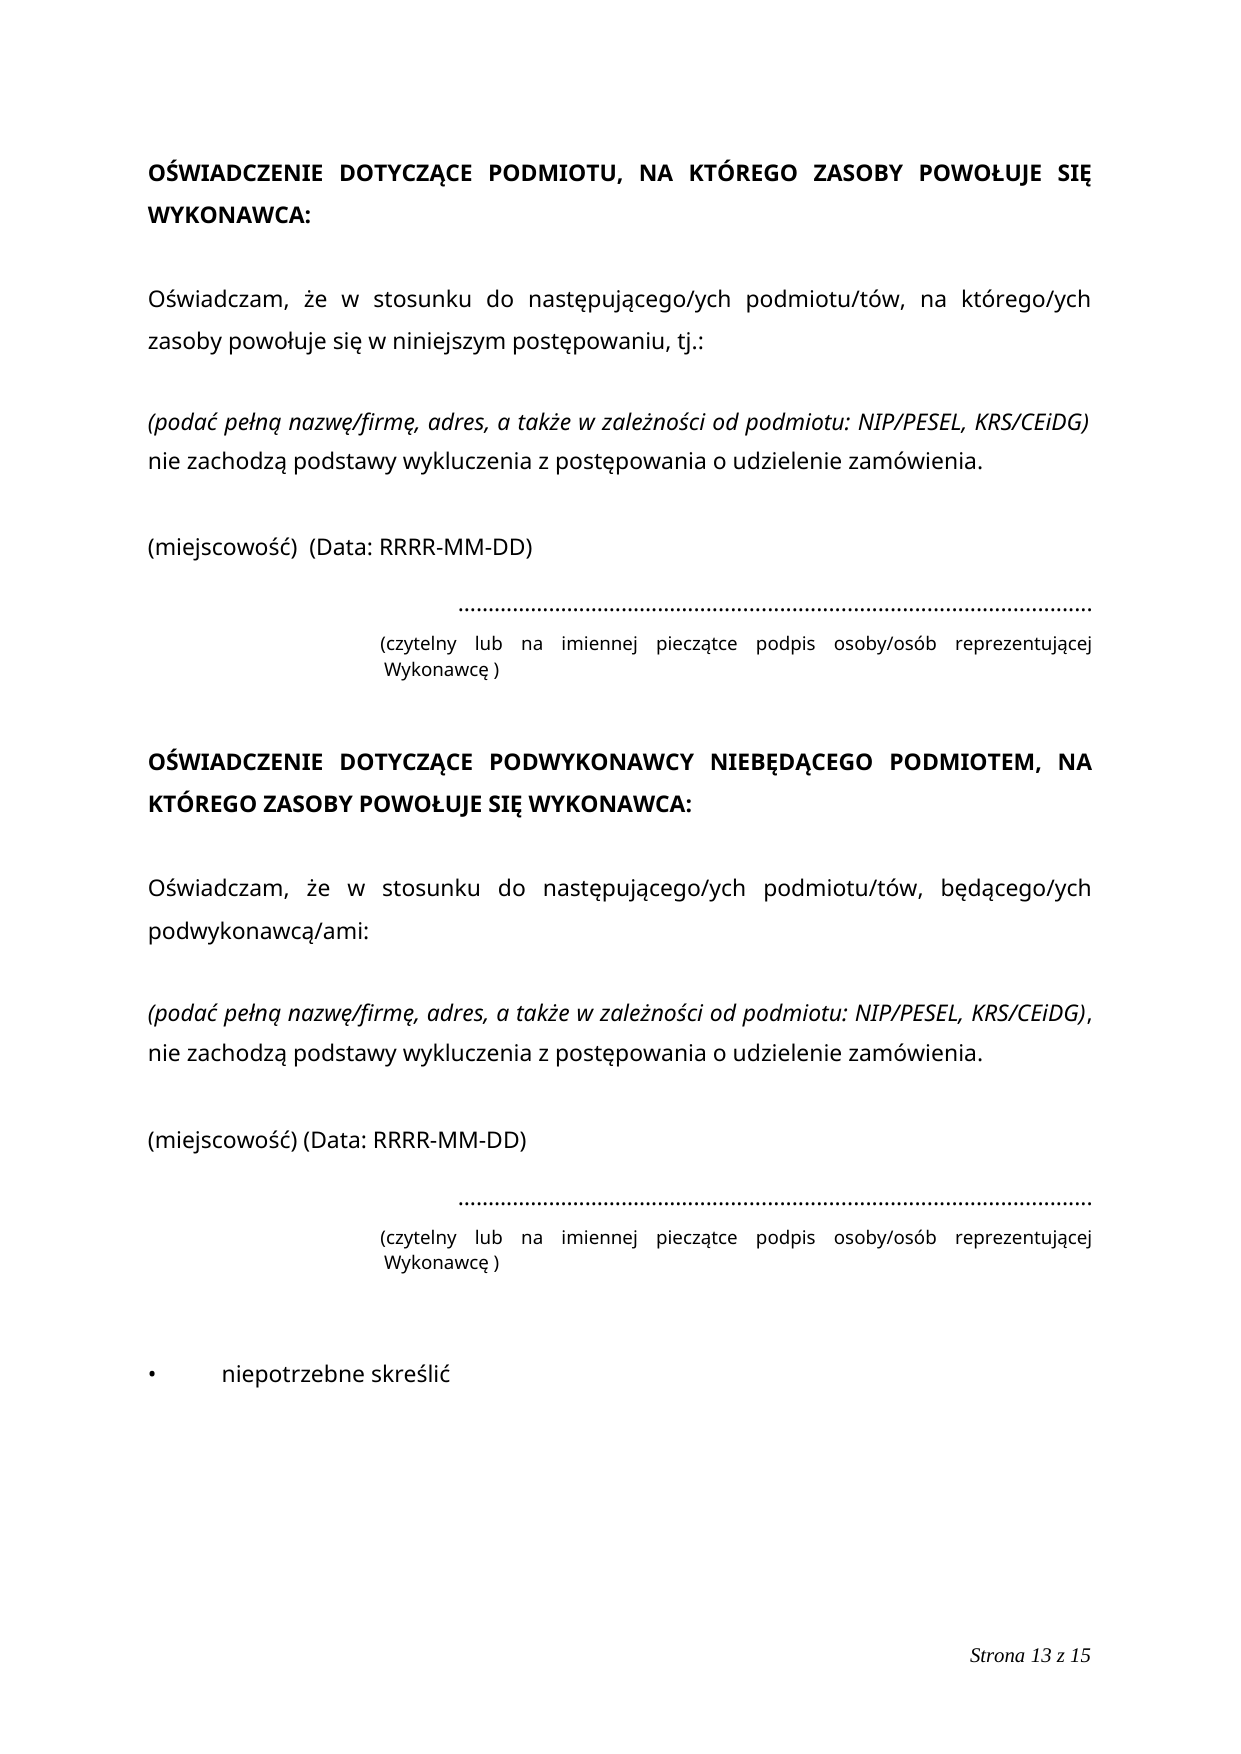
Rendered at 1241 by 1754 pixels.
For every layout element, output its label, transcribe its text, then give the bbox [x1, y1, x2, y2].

text Oświadczam, że w stosunku do następującego/ych podmiotu/tów, będącego/ych podwykonawcą/ami: [148, 863, 1093, 948]
text (miejscowość) (Data: RRRR-MM-DD) [148, 1124, 1093, 1155]
text Oświadczam, że w stosunku do następującego/ych podmiotu/tów, na którego/ych zasoby powołuje się w niniejszym postępowaniu, tj.: [148, 273, 1093, 357]
text (miejscowość) (Data: RRRR-MM-DD) [148, 531, 1093, 562]
text …………………………………................................................................. [324, 1180, 1093, 1212]
text (czytelny lub na imiennej pieczątce podpis osoby/osób reprezentującej Wykonawcę ) [380, 1224, 1093, 1275]
text • niepotrzebne skreślić [148, 1363, 1093, 1388]
text (podać pełną nazwę/firmę, adres, a także w zależności od podmiotu: NIP/PESEL, KRS/CEiDG), nie zachodzą podstawy wykluczenia z postępowania o udzielenie zamówienia. [148, 989, 1093, 1070]
text (podać pełną nazwę/firmę, adres, a także w zależności od podmiotu: NIP/PESEL, KRS/CEiDG) nie zachodzą podstawy wykluczenia z postępowania o udzielenie zamówienia. [148, 400, 1093, 477]
text …………………………………................................................................. [324, 587, 1093, 618]
text (czytelny lub na imiennej pieczątce podpis osoby/osób reprezentującej Wykonawcę ) [380, 631, 1093, 682]
text OŚWIADCZENIE DOTYCZĄCE PODMIOTU, NA KTÓREGO ZASOBY POWOŁUJE SIĘ WYKONAWCA: [148, 148, 1093, 232]
text OŚWIADCZENIE DOTYCZĄCE PODWYKONAWCY NIEBĘDĄCEGO PODMIOTEM, NA KTÓREGO ZASOBY POWOŁUJE SIĘ WYKONAWCA: [148, 736, 1093, 821]
